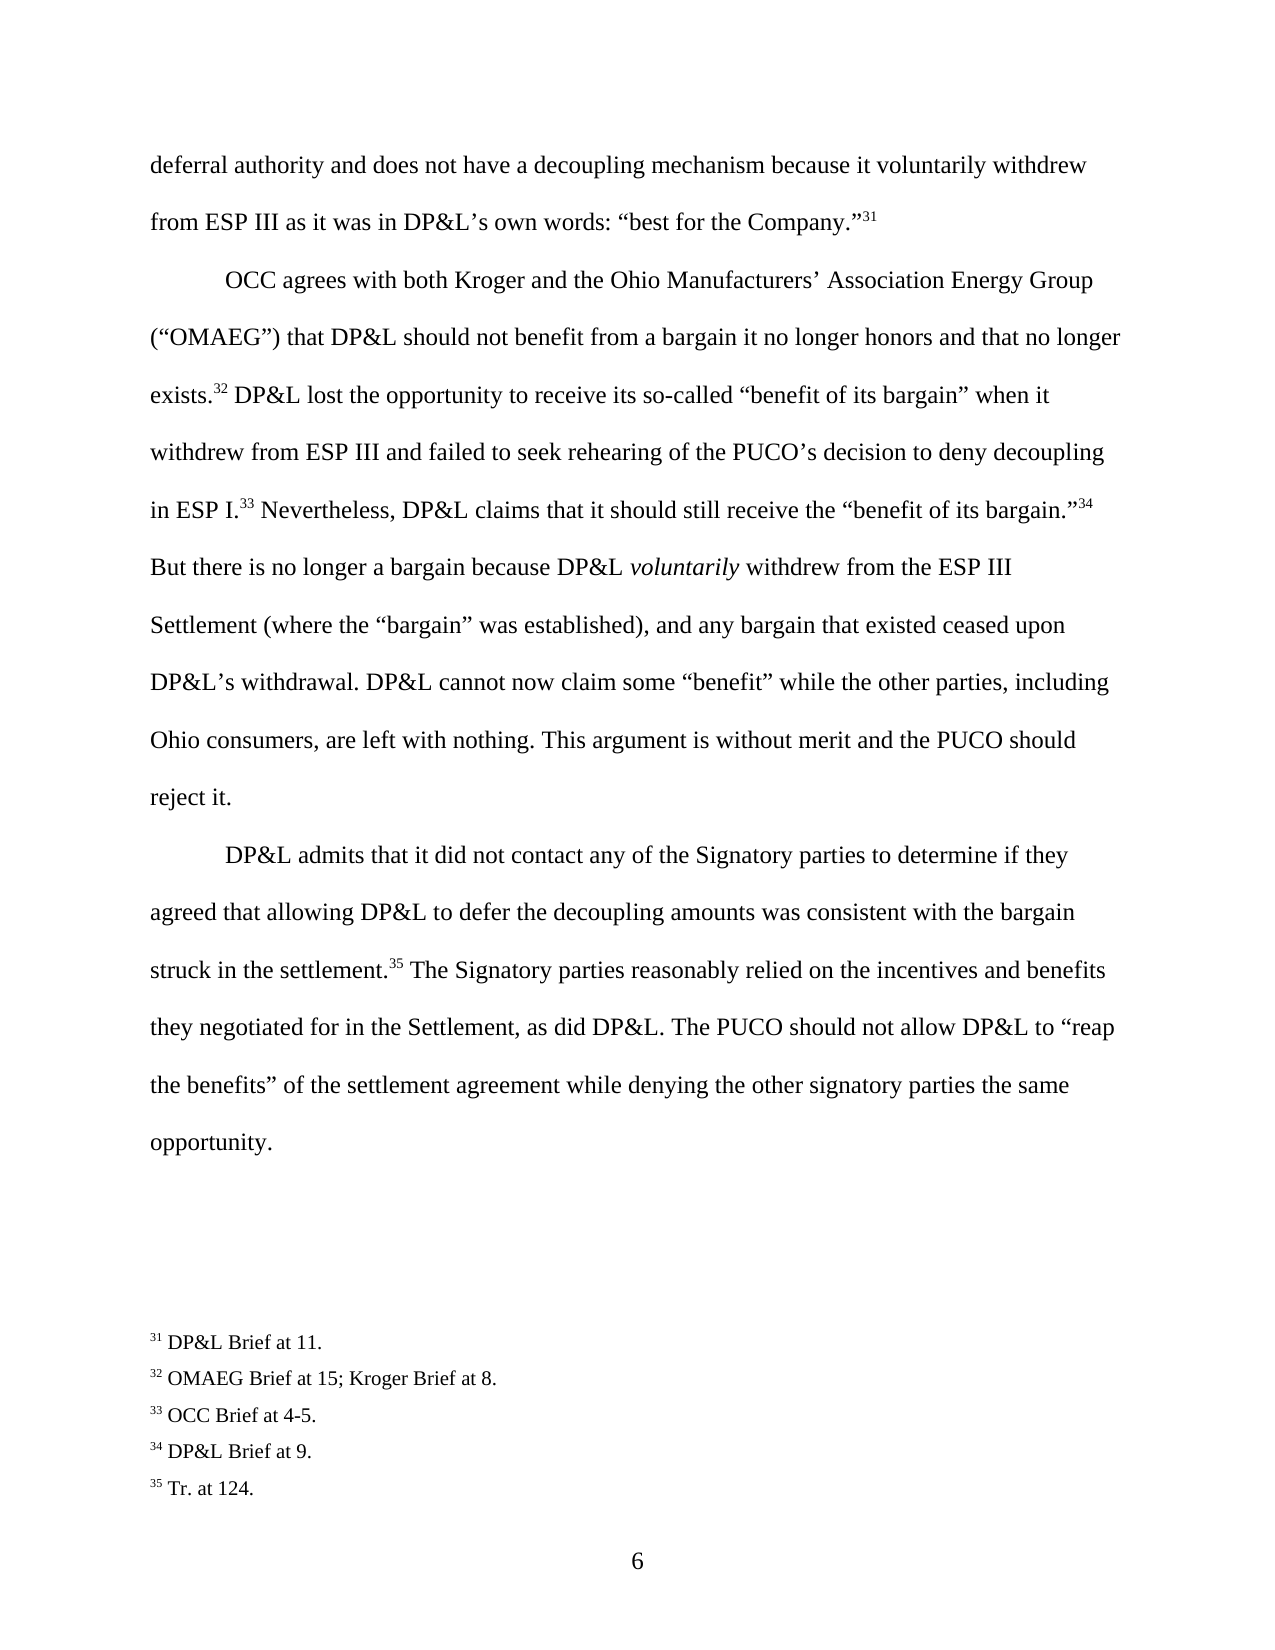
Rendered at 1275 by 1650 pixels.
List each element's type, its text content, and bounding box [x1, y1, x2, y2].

text DP&L admits that it did not contact any of the Signatory parties to determine if they agreed that allowing DP&L to defer the decoupling amounts was consistent with the bargain struck in the settlement. The Signatory parties reasonably relied on the incentives and benefits they negotiated for in the Settlement, as did DP&L. The PUCO should not allow DP&L to “reap the benefits” of the settlement agreement while denying the other signatory parties the same opportunity. [150, 840, 1125, 1156]
text OCC agrees with both Kroger and the Ohio Manufacturers’ Association Energy Group (“OMAEG”) that DP&L should not benefit from a bargain it no longer honors and that no longer exists. DP&L lost the opportunity to receive its so-called “benefit of its bargain” when it withdrew from ESP III and failed to seek rehearing of the PUCO’s decision to deny decoupling in ESP I. Nevertheless, DP&L claims that it should still receive the “benefit of its bargain.” But there is no longer a bargain because DP&L voluntarily withdrew from the ESP III Settlement (where the “bargain” was established), and any bargain that existed ceased upon DP&L’s withdrawal. DP&L cannot now claim some “benefit” while the other parties, including Ohio consumers, are left with nothing. This argument is without merit and the PUCO should reject it. [150, 265, 1125, 811]
text DP&L’s contention that it should be permitted to charge consumers for “decoupling amounts” because the parties in the Rate Case Settlement, Case No. 15-1830-EL-AIR, agreed that DP&L was entitled to collect “decoupling amounts” is without merit. DP&L does not have deferral authority and does not have a decoupling mechanism because it voluntarily withdrew from ESP III as it was in DP&L’s own words: “best for the Company.” [150, 150, 1125, 236]
